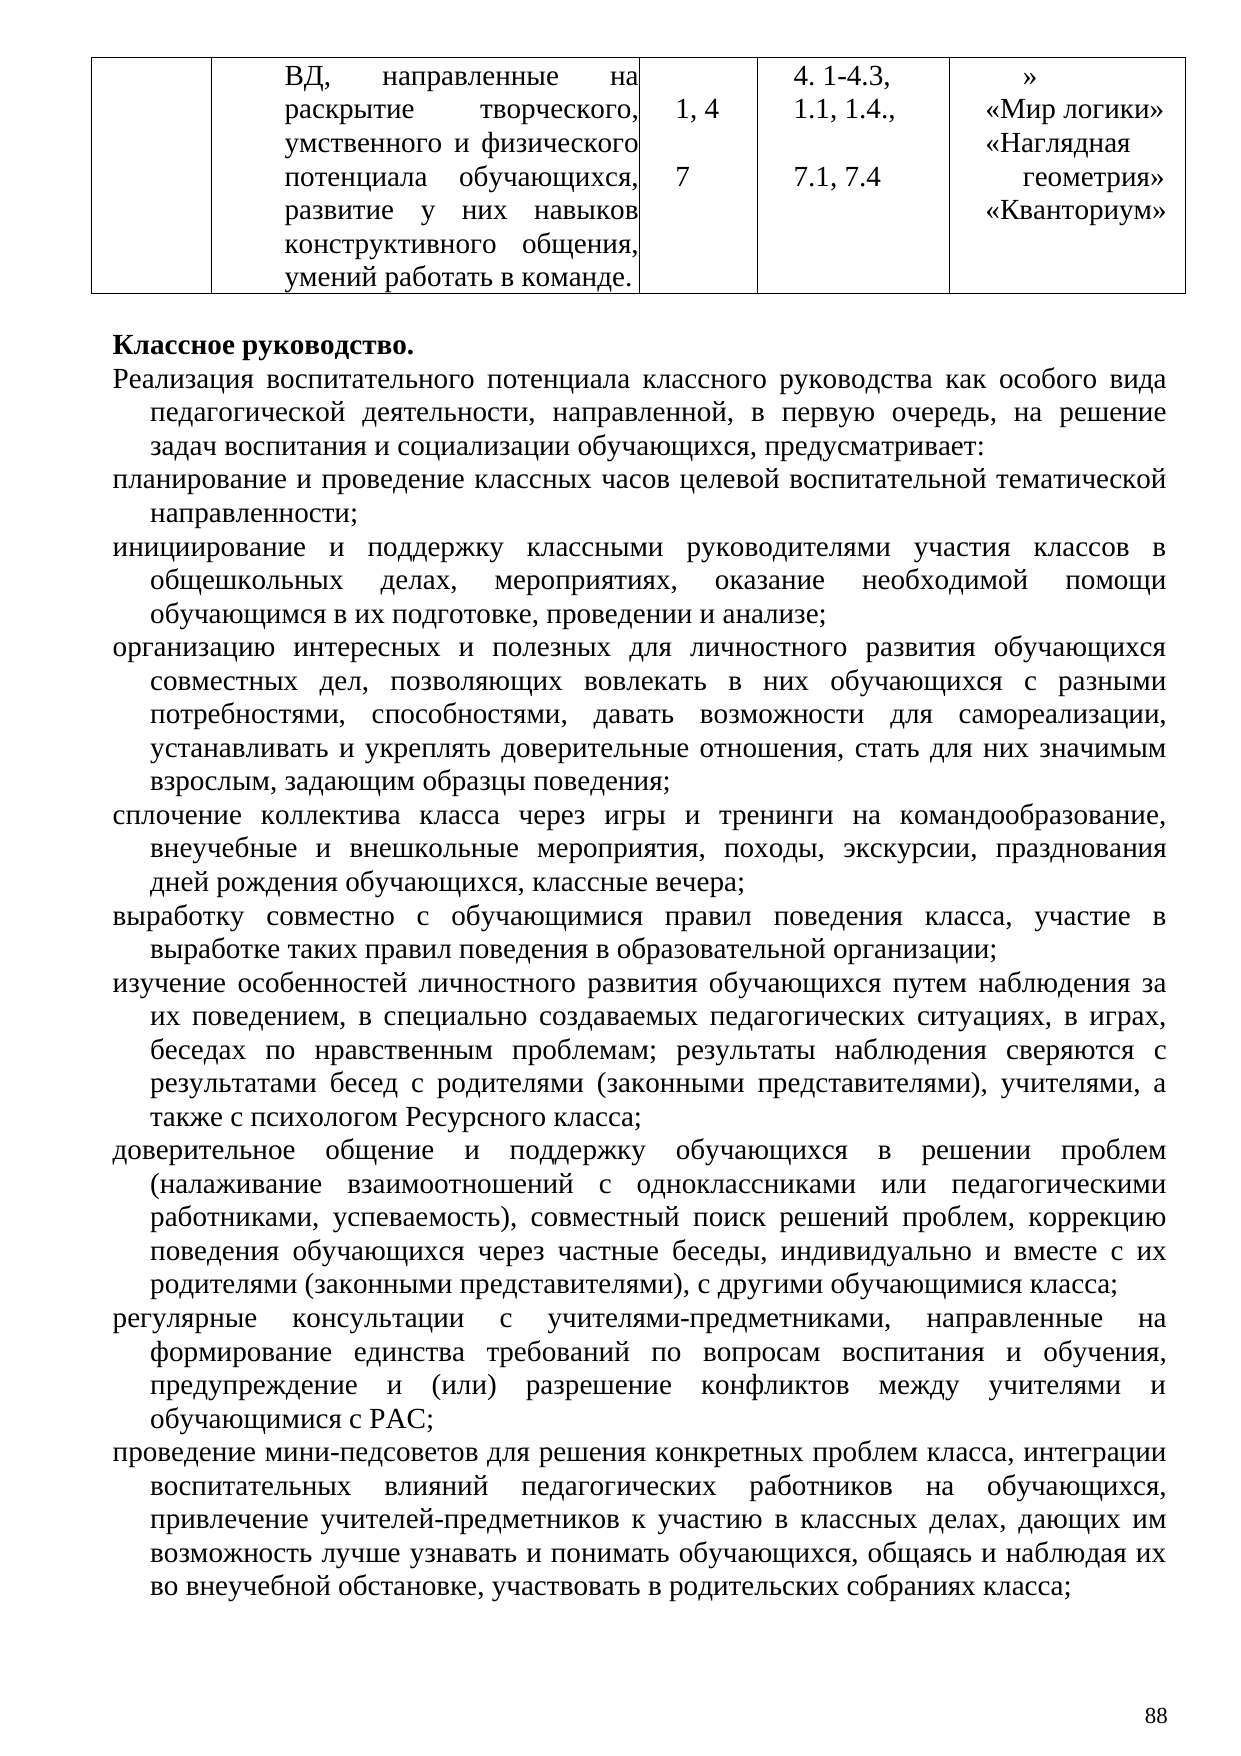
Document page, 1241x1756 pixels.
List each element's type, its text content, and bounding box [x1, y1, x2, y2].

text Классное руководство. [112, 327, 1167, 361]
text планирование и проведение классных часов целевой воспитательной тематической направленности; [112, 462, 1167, 529]
text изучение особенностей личностного развития обучающихся путем наблюдения за их поведением, в специально создаваемых педагогических ситуациях, в играх, беседах по нравственным проблемам; результаты наблюдения сверяются с результатами бесед с родителями (законными представителями), учителями, а также с психологом Ресурсного класса; [112, 965, 1167, 1132]
text организацию интересных и полезных для личностного развития обучающихся совместных дел, позволяющих вовлекать в них обучающихся с разными потребностями, способностями, давать возможности для самореализации, устанавливать и укреплять доверительные отношения, стать для них значимым взрослым, задающим образцы поведения; [112, 629, 1167, 797]
text сплочение коллектива класса через игры и тренинги на командообразование, внеучебные и внешкольные мероприятия, походы, экскурсии, празднования дней рождения обучающихся, классные вечера; [112, 797, 1167, 898]
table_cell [212, 58, 639, 293]
text инициирование и поддержку классными руководителями участия классов в общешкольных делах, мероприятиях, оказание необходимой помощи обучающимся в их подготовке, проведении и анализе; [112, 529, 1167, 629]
table_cell 12 [92, 58, 211, 293]
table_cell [950, 58, 1185, 293]
text Реализация воспитательного потенциала классного руководства как особого вида педагогической деятельности, направленной, в первую очередь, на решение задач воспитания и социализации обучающихся, предусматривает: [112, 361, 1167, 462]
text проведение мини-педсоветов для решения конкретных проблем класса, интеграции воспитательных влияний педагогических работников на обучающихся, привлечение учителей-предметников к участию в классных делах, дающих им возможность лучше узнавать и понимать обучающихся, общаясь и наблюдая их во внеучебной обстановке, участвовать в родительских собраниях класса; [112, 1434, 1167, 1602]
text выработку совместно с обучающимися правил поведения класса, участие в выработке таких правил поведения в образовательной организации; [112, 898, 1167, 965]
text доверительное общение и поддержку обучающихся в решении проблем (налаживание взаимоотношений с одноклассниками или педагогическими работниками, успеваемость), совместный поиск решений проблем, коррекцию поведения обучающихся через частные беседы, индивидуально и вместе с их родителями (законными представителями), с другими обучающимися класса; [112, 1132, 1167, 1300]
text регулярные консультации с учителями-предметниками, направленные на формирование единства требований по вопросам воспитания и обучения, предупреждение и (или) разрешение конфликтов между учителями и обучающимися с РАС; [112, 1300, 1167, 1434]
table_cell 2, 4 1, 4 7 [640, 58, 757, 293]
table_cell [758, 58, 949, 293]
